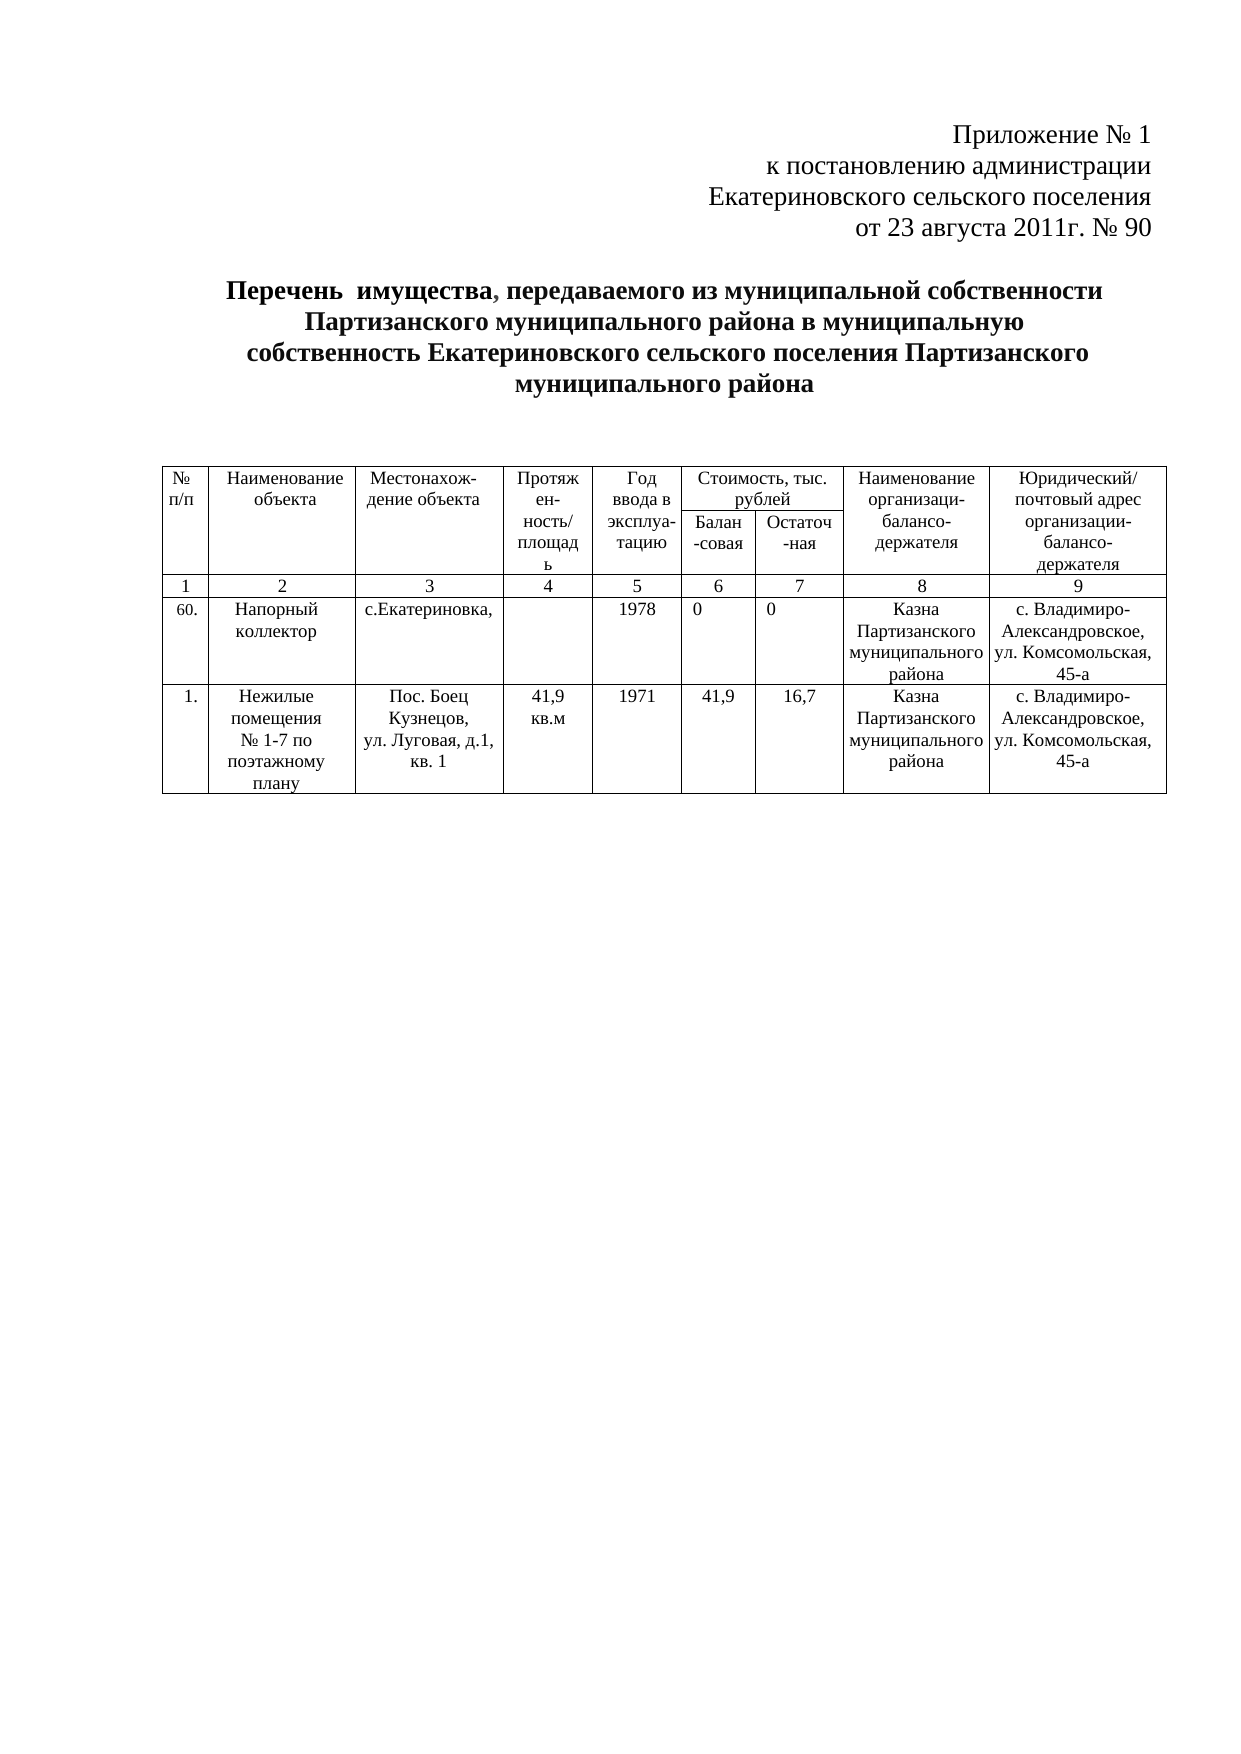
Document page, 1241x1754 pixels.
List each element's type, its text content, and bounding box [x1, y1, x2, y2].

table_cell с. Владимиро- Александровское, ул. Комсомольская, 45-а [990, 685, 1166, 793]
table_cell 3 [356, 575, 503, 597]
table_header Протяжен-ность/ площадь [504, 467, 592, 574]
table_cell 1971 [593, 685, 681, 793]
table_cell Пос. Боец Кузнецов, ул. Луговая, д.1, кв. 1 [356, 685, 503, 793]
table_cell 41,9 кв.м [504, 685, 592, 793]
table_header № п/п [163, 467, 208, 574]
table_cell 6 [682, 575, 755, 597]
table_cell Казна Партизанского муниципального района [844, 685, 989, 793]
table_cell 41,9 [682, 685, 755, 793]
table_header Стоимость, тыс. рублей [682, 467, 843, 510]
table_cell 0 [756, 598, 843, 684]
table_header Юридический/ почтовый адрес организации- балансо- держателя [990, 467, 1166, 574]
text Приложение № 1 [177, 118, 1152, 149]
table_cell Казна Партизанского муниципального района [844, 598, 989, 684]
table_cell 5 [593, 575, 681, 597]
table_cell с. Владимиро- Александровское, ул. Комсомольская, 45-а [990, 598, 1166, 684]
text от 23 августа 2011г. № 90 [177, 212, 1152, 243]
table_cell 9 [990, 575, 1166, 597]
text собственность Екатериновского сельского поселения Партизанского муниципального района [177, 336, 1152, 398]
table_cell [504, 598, 592, 684]
table_header Год ввода в эксплуа-тацию [593, 467, 681, 574]
text Перечень имущества, передаваемого из муниципальной собственности Партизанского муниципального района в муниципальную [177, 274, 1152, 336]
text к постановлению администрации [177, 149, 1152, 180]
table_cell 1. [163, 685, 208, 793]
table_cell 16,7 [756, 685, 843, 793]
table_cell 1 [163, 575, 208, 597]
table_cell 8 [844, 575, 989, 597]
text Екатериновского сельского поселения [177, 180, 1152, 212]
table_cell 4 [504, 575, 592, 597]
table_cell 7 [756, 575, 843, 597]
table_cell Остаточ-ная [756, 511, 843, 574]
table_header Местонахож-дение объекта [356, 467, 503, 574]
table_cell 1978 [593, 598, 681, 684]
table_cell 60. [163, 598, 208, 684]
table_cell 0 [682, 598, 755, 684]
table_cell 2 [209, 575, 355, 597]
table_cell Нежилые помещения № 1-7 по поэтажному плану [209, 685, 355, 793]
table_header Наименование организаци- балансо- держателя [844, 467, 989, 574]
table_cell Балан-совая [682, 511, 755, 574]
table_cell Напорный коллектор [209, 598, 355, 684]
table_header Наименование объекта [209, 467, 355, 574]
table_cell с.Екатериновка, [356, 598, 503, 684]
